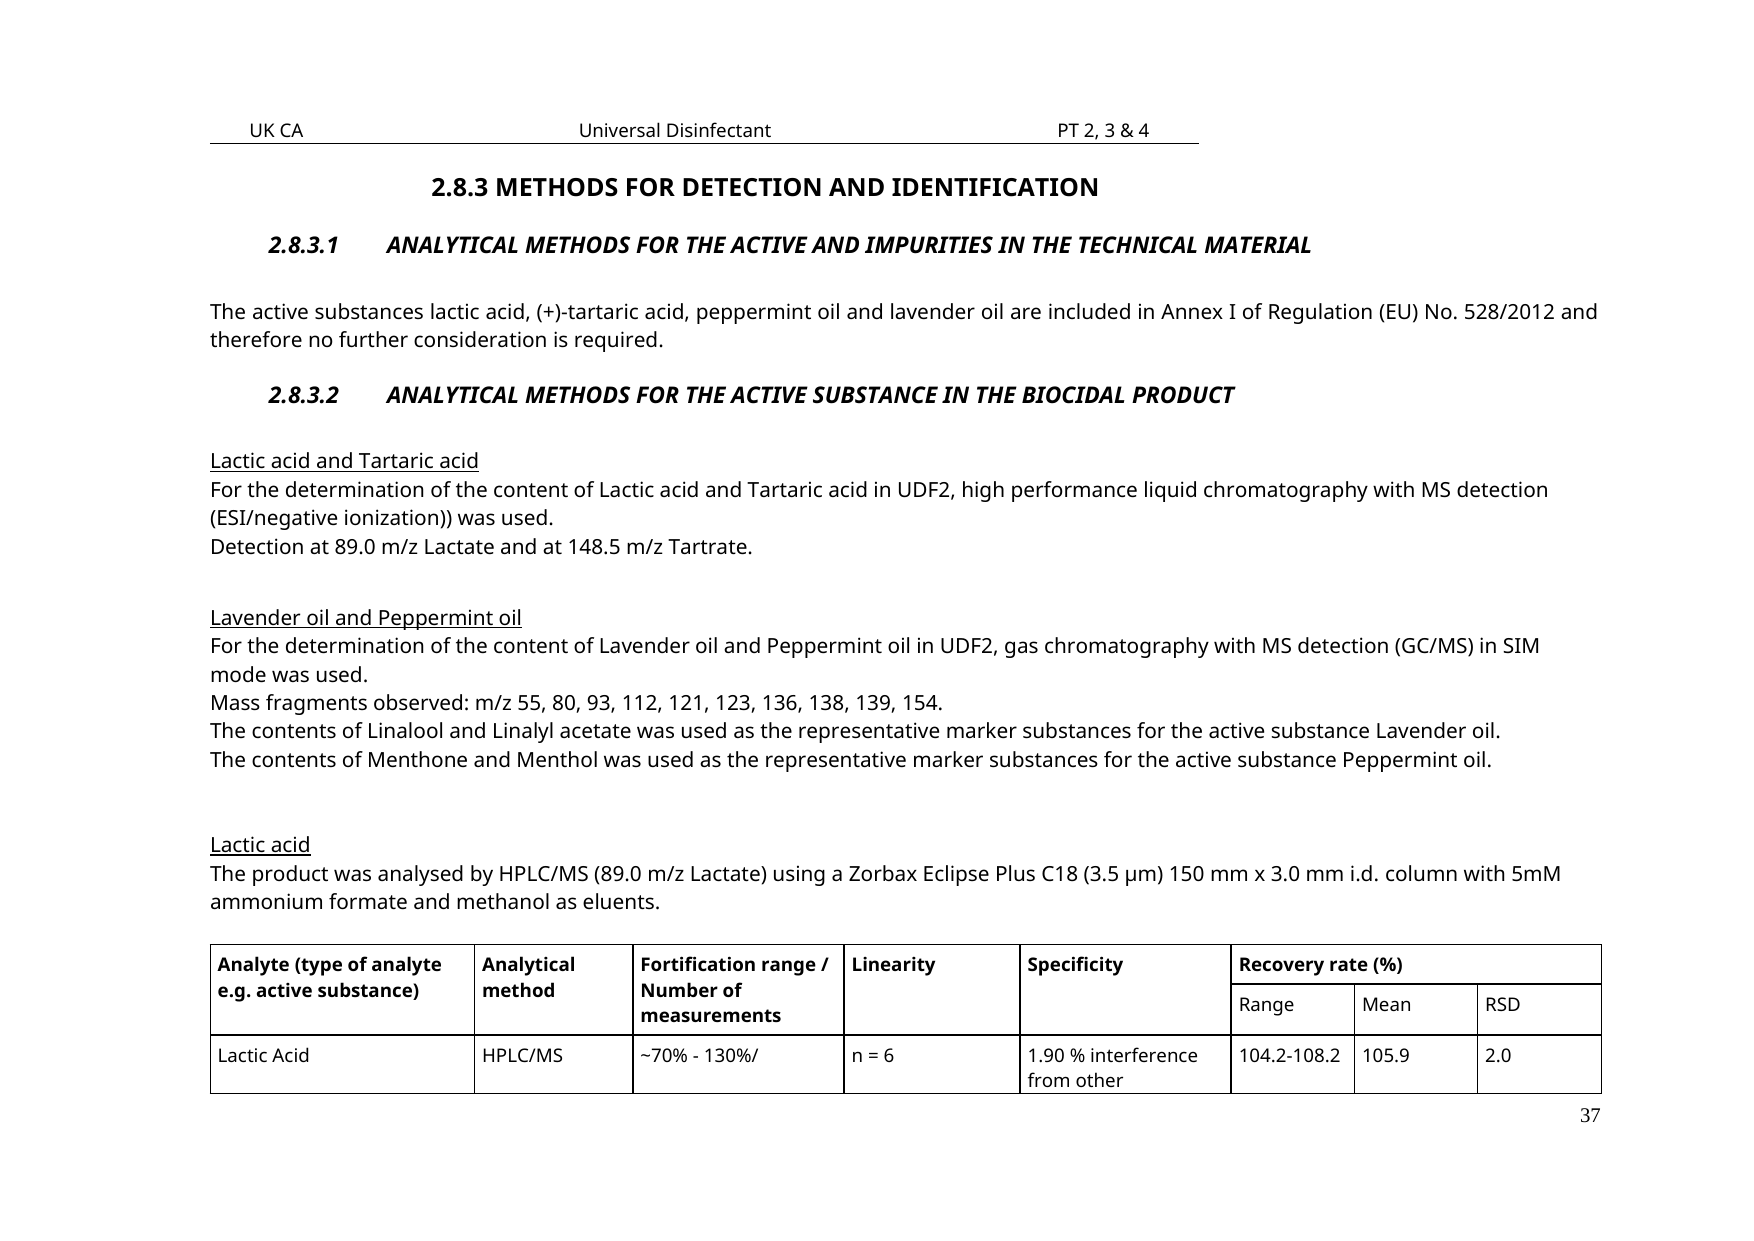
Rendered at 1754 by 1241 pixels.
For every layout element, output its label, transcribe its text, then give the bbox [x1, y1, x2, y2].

text Lavender oil and Peppermint oil [210, 603, 1600, 631]
subtitle Methods for detection and identification [431, 170, 1600, 204]
text The product was analysed by HPLC/MS (89.0 m/z Lactate) using a Zorbax Eclipse Plus C18 (3.5 µm) 150 mm x 3.0 mm i.d. column with 5mM ammonium formate and methanol as eluents. [210, 859, 1600, 916]
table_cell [845, 1036, 1019, 1093]
table_cell 105.9 104.4 102.1 [1355, 1036, 1477, 1093]
text The active substances lactic acid, (+)-tartaric acid, peppermint oil and lavender oil are included in Annex I of Regulation (EU) No. 528/2012 and therefore no further consideration is required. [210, 297, 1600, 354]
table_header Specificity [1021, 945, 1230, 1034]
table_cell HPLC/MS [475, 1036, 632, 1093]
subtitle Analytical methods for the active and impurities in the technical material [269, 229, 1600, 260]
table_header Analytical method [475, 945, 632, 1034]
table_cell Range [1232, 985, 1354, 1034]
table_header Analyte (type of analyte e.g. active substance) [211, 945, 474, 1034]
table_cell Lactic Acid [211, 1036, 474, 1093]
text For the determination of the content of Lavender oil and Peppermint oil in UDF2, gas chromatography with MS detection (GC/MS) in SIM mode was used. [210, 631, 1600, 688]
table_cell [1232, 1036, 1354, 1093]
text Detection at 89.0 m/z Lactate and at 148.5 m/z Tartrate. [210, 532, 1600, 560]
table_header Recovery rate (%) [1232, 945, 1601, 983]
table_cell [634, 1036, 843, 1093]
text Lactic acid and Tartaric acid [210, 447, 1600, 475]
table_cell RSD [1478, 985, 1601, 1034]
table_cell Mean [1355, 985, 1477, 1034]
table_cell 2.0 4.0 2.3 [1478, 1036, 1601, 1093]
text Mass fragments observed: m/z 55, 80, 93, 112, 121, 123, 136, 138, 139, 154. [210, 688, 1600, 717]
subtitle Analytical methods for the active substance in the biocidal product [269, 379, 1600, 410]
text The contents of Menthone and Menthol was used as the representative marker substances for the active substance Peppermint oil. [210, 745, 1600, 773]
text Lactic acid [210, 830, 1600, 859]
text The contents of Linalool and Linalyl acetate was used as the representative marker substances for the active substance Lavender oil. [210, 717, 1600, 745]
table_header Linearity [845, 945, 1019, 1034]
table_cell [1021, 1036, 1230, 1093]
table_header Fortification range / Number of measurements [634, 945, 843, 1034]
text For the determination of the content of Lactic acid and Tartaric acid in UDF2, high performance liquid chromatography with MS detection (ESI/negative ionization)) was used. [210, 475, 1600, 532]
